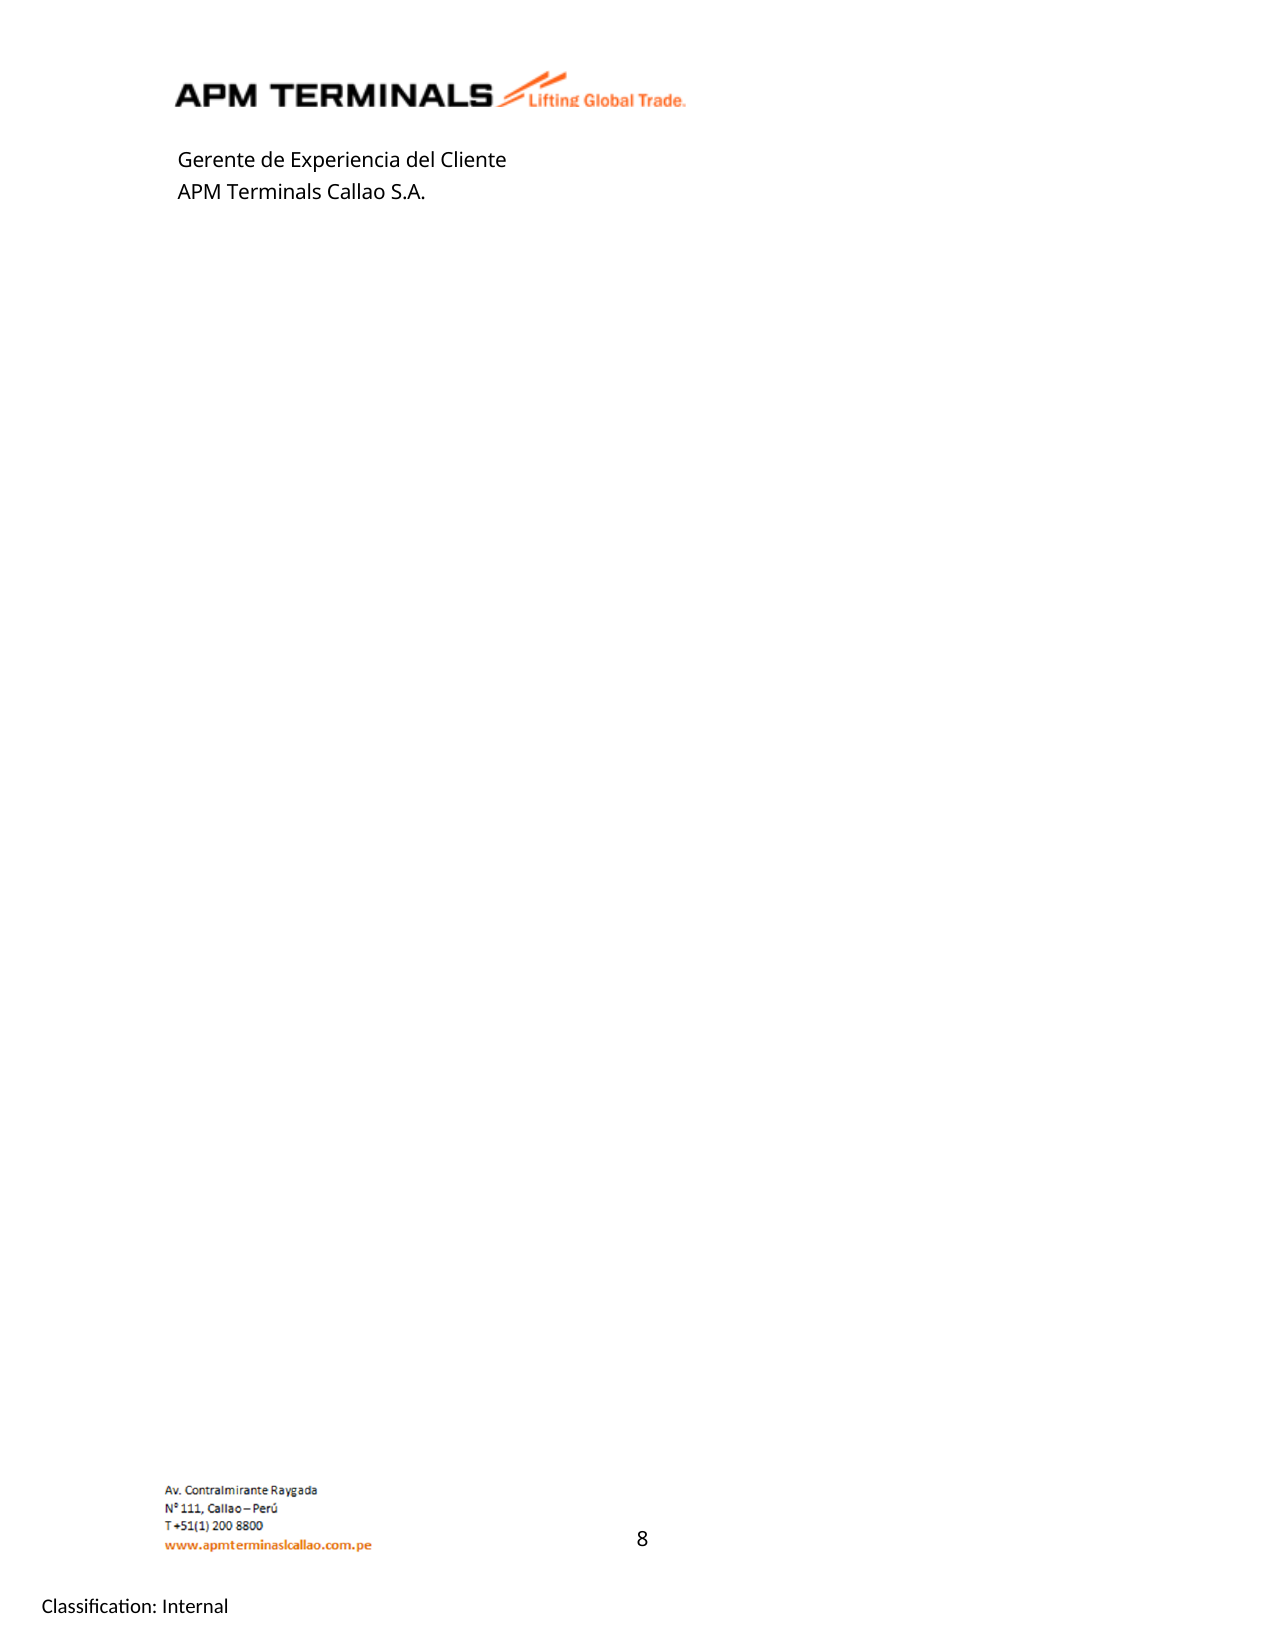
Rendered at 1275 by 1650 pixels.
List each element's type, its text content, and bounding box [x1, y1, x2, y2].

text APM Terminals Callao S.A. [177, 177, 1107, 206]
picture [152, 1467, 394, 1563]
picture [174, 70, 686, 107]
text Gerente de Experiencia del Cliente [177, 145, 1107, 173]
